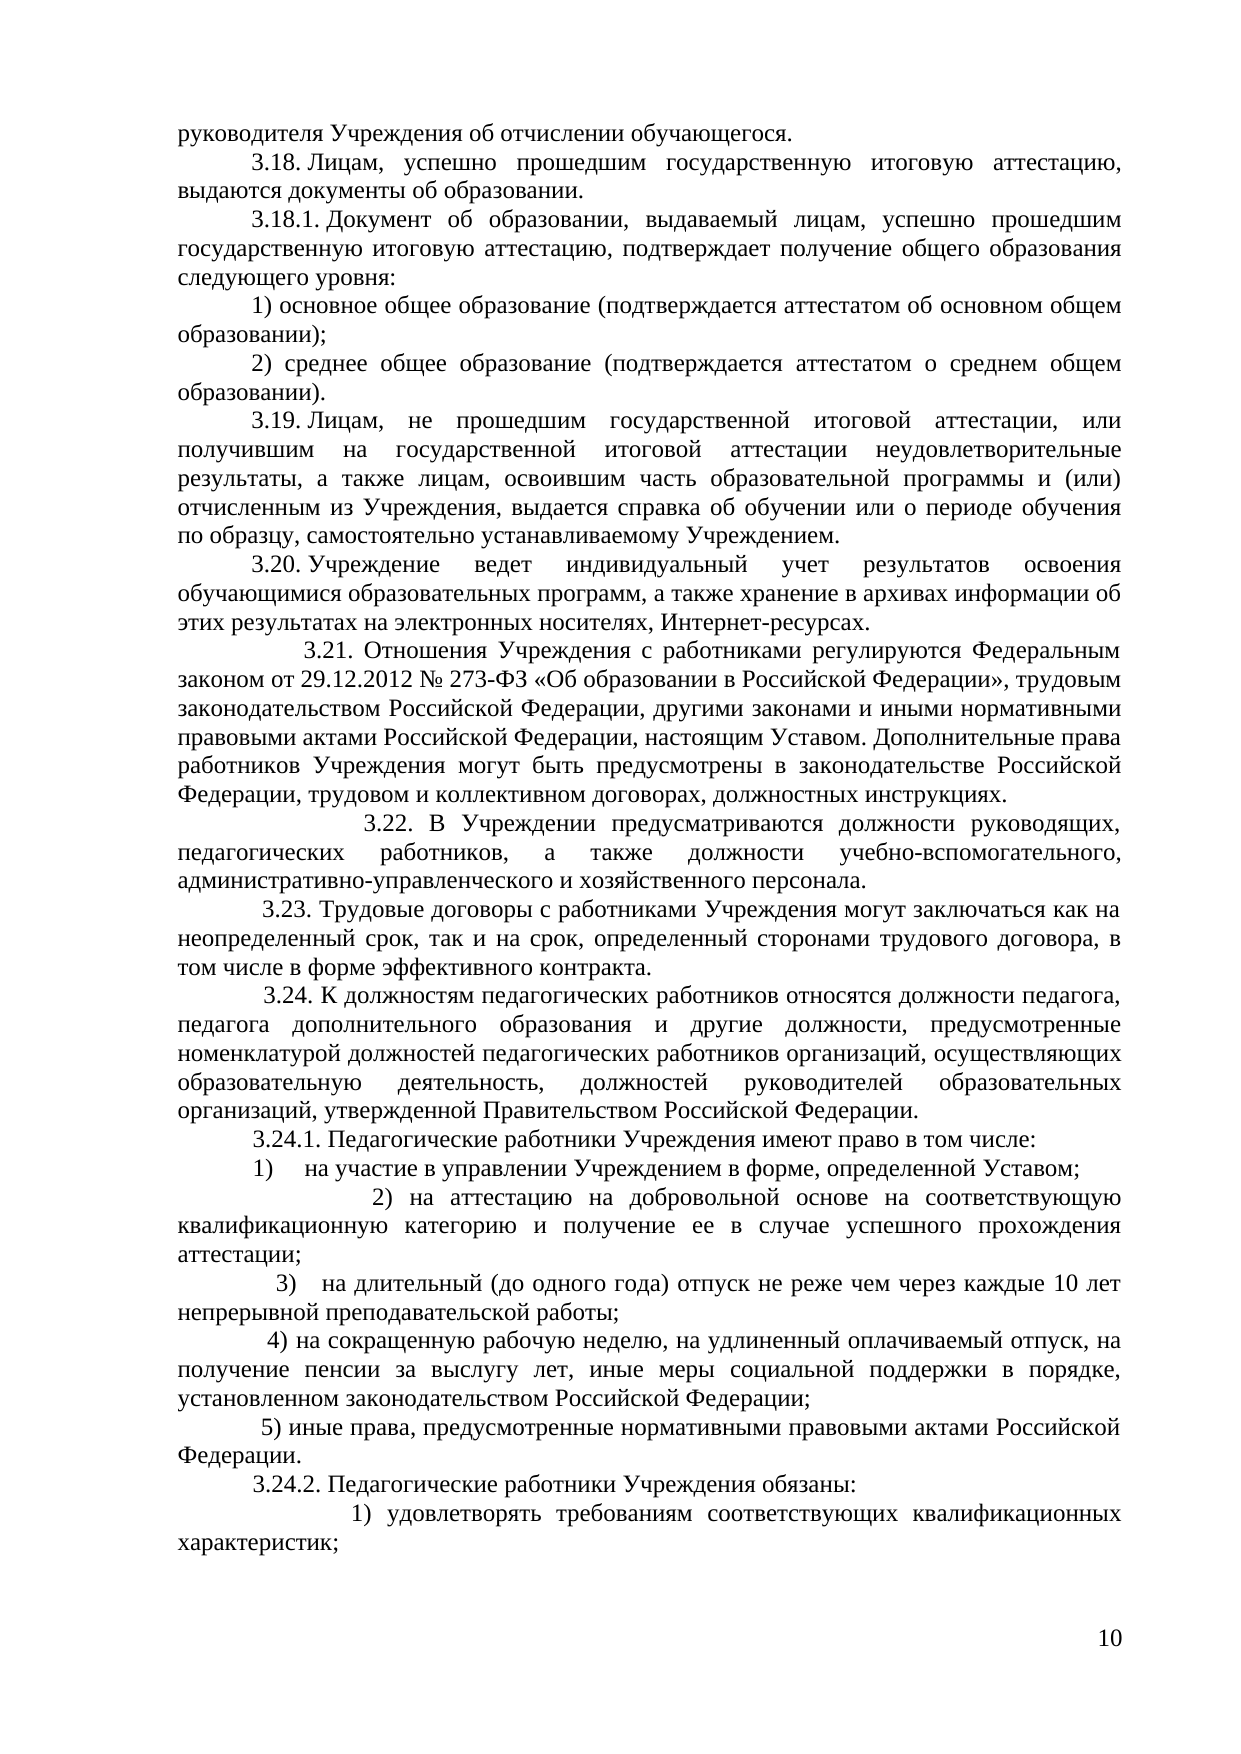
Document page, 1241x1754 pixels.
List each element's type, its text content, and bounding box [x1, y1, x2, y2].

text 3.19. Лицам, не прошедшим государственной итоговой аттестации, или получившим на государственной итоговой аттестации неудовлетворительные результаты, а также лицам, освоившим часть образовательной программы и (или) отчисленным из Учреждения, выдается справка об обучении или о периоде обучения по образцу, самостоятельно устанавливаемому Учреждением. [177, 406, 1122, 549]
text 3.24.1. Педагогические работники Учреждения имеют право в том числе: [177, 1124, 1122, 1153]
text 4) на сокращенную рабочую неделю, на удлиненный оплачиваемый отпуск, на получение пенсии за выслугу лет, иные меры социальной поддержки в порядке, установленном законодательством Российской Федерации; [177, 1326, 1122, 1412]
text 5) иные права, предусмотренные нормативными правовыми актами Российской Федерации. [177, 1412, 1122, 1469]
text 1) основное общее образование (подтверждается аттестатом об основном общем образовании); [177, 291, 1122, 348]
text 1) удовлетворять требованиям соответствующих квалификационных характеристик; [177, 1498, 1122, 1556]
text 2) среднее общее образование (подтверждается аттестатом о среднем общем образовании). [177, 348, 1122, 406]
text 3.24.2. Педагогические работники Учреждения обязаны: [177, 1469, 1122, 1498]
text 3.18. Лицам, успешно прошедшим государственную итоговую аттестацию, выдаются документы об образовании. [177, 147, 1122, 204]
text 3.22. В Учреждении предусматриваются должности руководящих, педагогических работников, а также должности учебно-вспомогательного, административно-управленческого и хозяйственного персонала. [177, 808, 1122, 894]
text 2) на аттестацию на добровольной основе на соответствующую квалификационную категорию и получение ее в случае успешного прохождения аттестации; [177, 1182, 1122, 1268]
text 3.20. Учреждение ведет индивидуальный учет результатов освоения обучающимися образовательных программ, а также хранение в архивах информации об этих результатах на электронных носителях, Интернет-ресурсах. [177, 549, 1122, 636]
text 3.23. Трудовые договоры с работниками Учреждения могут заключаться как на неопределенный срок, так и на срок, определенный сторонами трудового договора, в том числе в форме эффективного контракта. [177, 894, 1122, 981]
text 3) на длительный (до одного года) отпуск не реже чем через каждые 10 лет непрерывной преподавательской работы; [177, 1268, 1122, 1326]
text 1) на участие в управлении Учреждением в форме, определенной Уставом; [177, 1153, 1122, 1182]
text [177, 118, 1122, 147]
text 3.21. Отношения Учреждения с работниками регулируются Федеральным законом от 29.12.2012 № 273-ФЗ «Об образовании в Российской Федерации», трудовым законодательством Российской Федерации, другими законами и иными нормативными правовыми актами Российской Федерации, настоящим Уставом. Дополнительные права работников Учреждения могут быть предусмотрены в законодательстве Российской Федерации, трудовом и коллективном договорах, должностных инструкциях. [177, 636, 1122, 808]
text 3.18.1. Документ об образовании, выдаваемый лицам, успешно прошедшим государственную итоговую аттестацию, подтверждает получение общего образования следующего уровня: [177, 204, 1122, 291]
text 3.24. К должностям педагогических работников относятся должности педагога, педагога дополнительного образования и другие должности, предусмотренные номенклатурой должностей педагогических работников организаций, осуществляющих образовательную деятельность, должностей руководителей образовательных организаций, утвержденной Правительством Российской Федерации. [177, 981, 1122, 1124]
